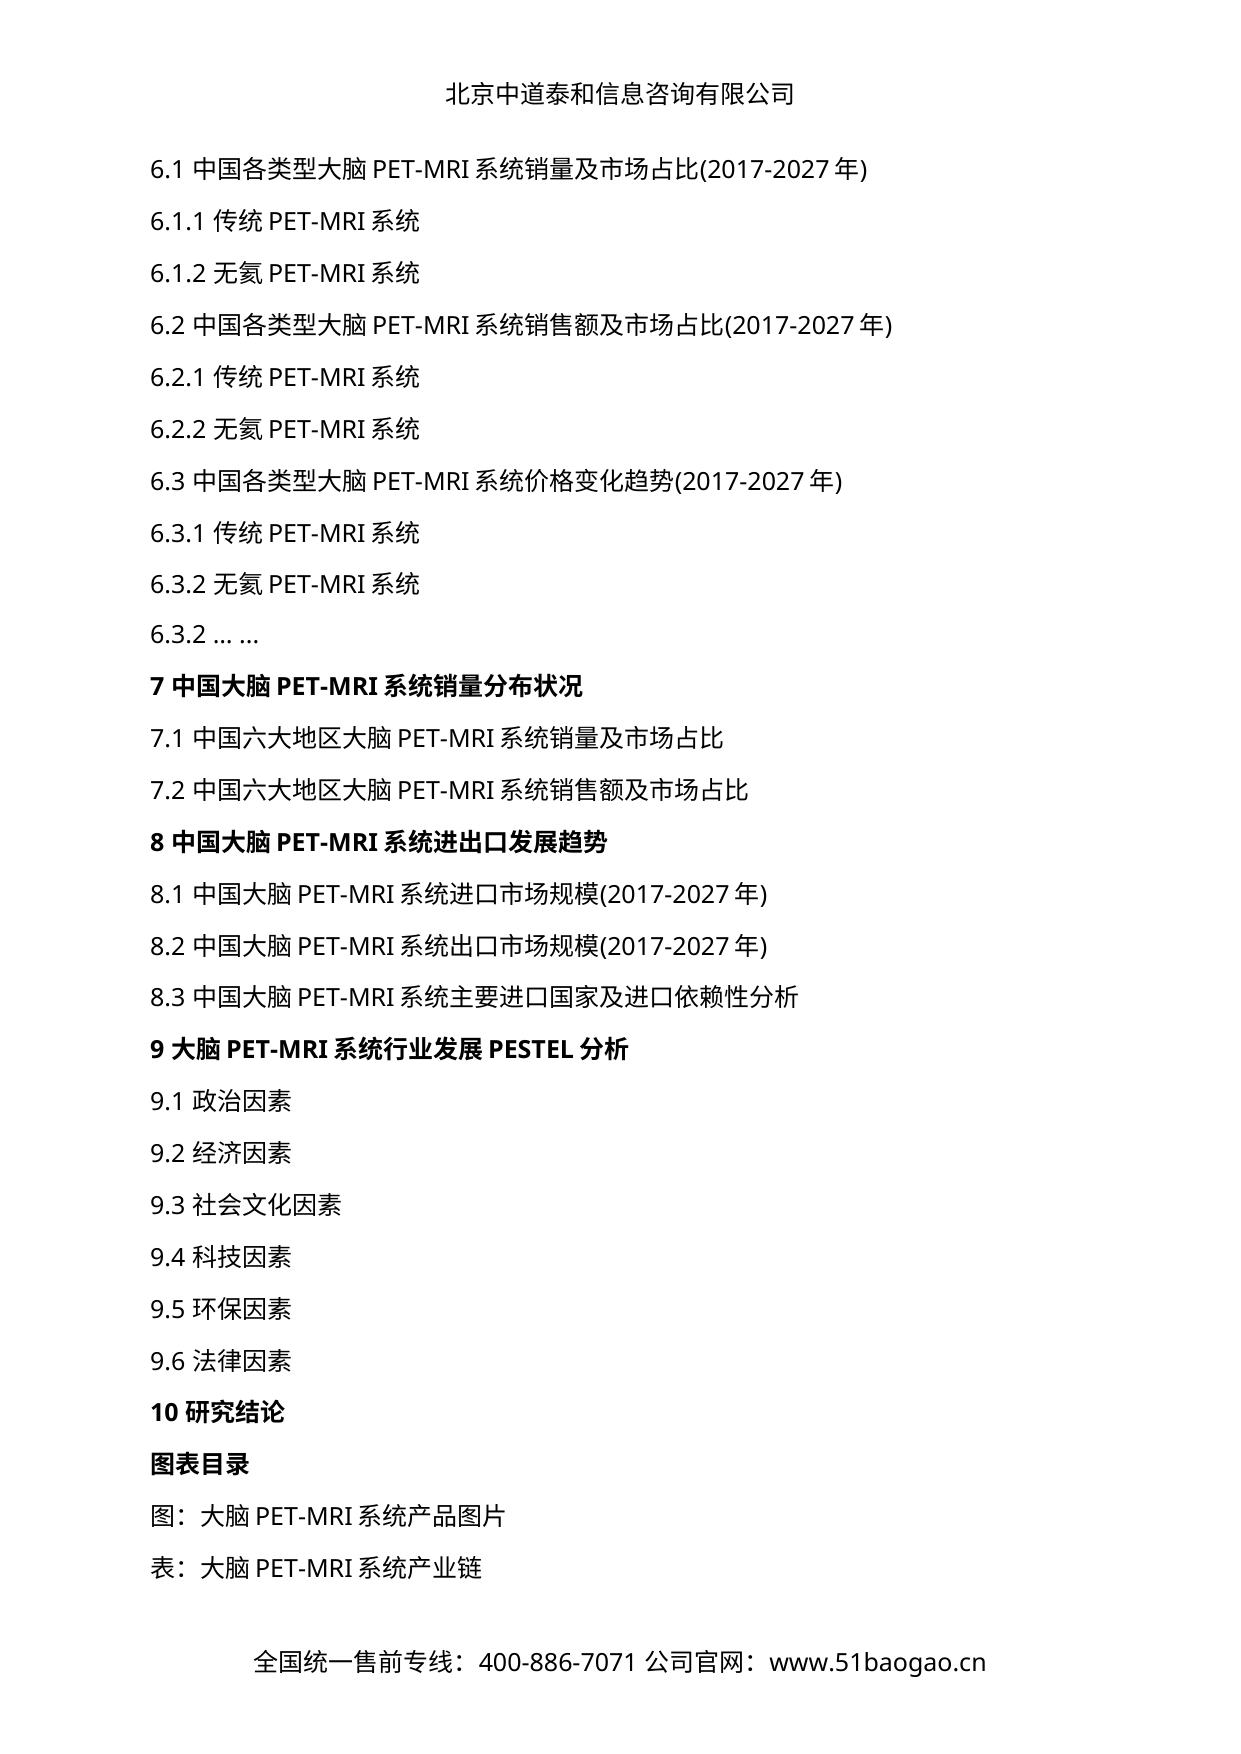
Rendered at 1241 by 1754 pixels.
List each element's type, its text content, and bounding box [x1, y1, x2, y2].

text 8.1 中国大脑PET-MRI系统进口市场规模(2017-2027年) [150, 874, 1090, 910]
text 9.4 科技因素 [150, 1237, 1090, 1273]
text 8.2 中国大脑PET-MRI系统出口市场规模(2017-2027年) [150, 926, 1090, 962]
text 6.1.1 传统PET-MRI系统 [150, 202, 1090, 238]
text 图表目录 [150, 1445, 1090, 1481]
text 7.1 中国六大地区大脑PET-MRI系统销量及市场占比 [150, 718, 1090, 755]
text 9.6 法律因素 [150, 1341, 1090, 1377]
text 6.3.2 … ... [150, 617, 1090, 651]
text 9.5 环保因素 [150, 1289, 1090, 1325]
text 6.2.2 无氦PET-MRI系统 [150, 409, 1090, 446]
text 6.2.1 传统PET-MRI系统 [150, 357, 1090, 394]
text 8.3 中国大脑PET-MRI系统主要进口国家及进口依赖性分析 [150, 978, 1090, 1014]
text 6.3.1 传统PET-MRI系统 [150, 513, 1090, 549]
text 9.3 社会文化因素 [150, 1185, 1090, 1222]
text 9.1 政治因素 [150, 1082, 1090, 1118]
text 6.1 中国各类型大脑PET-MRI系统销量及市场占比(2017-2027年) [150, 150, 1090, 186]
text 6.3.2 无氦PET-MRI系统 [150, 565, 1090, 601]
text 图：大脑PET-MRI系统产品图片 [150, 1497, 1090, 1533]
text 9 大脑PET-MRI系统行业发展PESTEL分析 [150, 1030, 1090, 1066]
text 表：大脑PET-MRI系统产业链 [150, 1548, 1090, 1585]
text 9.2 经济因素 [150, 1133, 1090, 1170]
text 7.2 中国六大地区大脑PET-MRI系统销售额及市场占比 [150, 770, 1090, 807]
text 8 中国大脑PET-MRI系统进出口发展趋势 [150, 822, 1090, 858]
text 10 研究结论 [150, 1393, 1090, 1429]
text 6.3 中国各类型大脑PET-MRI系统价格变化趋势(2017-2027年) [150, 461, 1090, 497]
text 6.2 中国各类型大脑PET-MRI系统销售额及市场占比(2017-2027年) [150, 306, 1090, 342]
text 7 中国大脑PET-MRI系统销量分布状况 [150, 667, 1090, 703]
text 6.1.2 无氦PET-MRI系统 [150, 254, 1090, 290]
